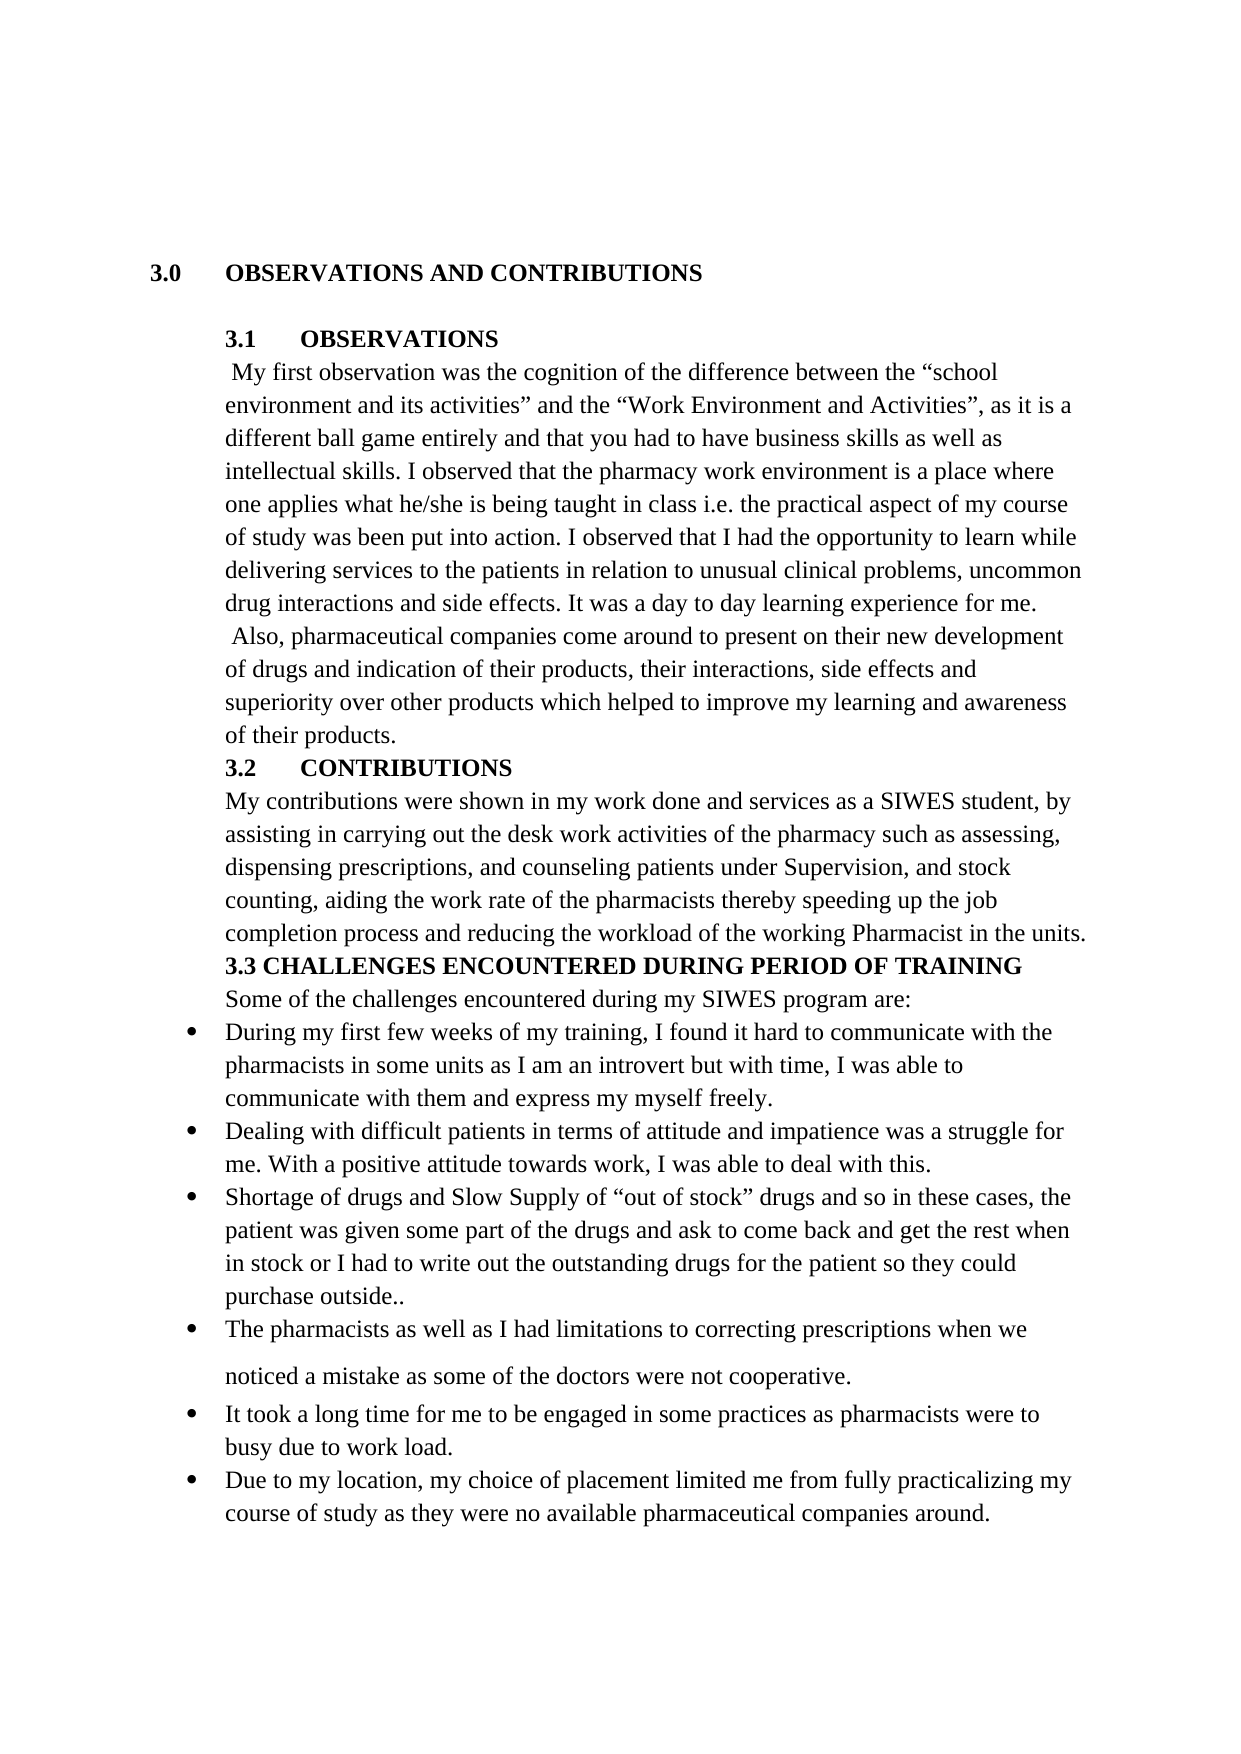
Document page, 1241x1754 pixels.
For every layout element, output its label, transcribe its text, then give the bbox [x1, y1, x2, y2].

list Dealing with difficult patients in terms of attitude and impatience was a struggle for me. With a positive attitude towards work, I was able to deal with this. [187, 1116, 1090, 1178]
list During my first few weeks of my training, I found it hard to communicate with the pharmacists in some units as I am an introvert but with time, I was able to communicate with them and express my myself freely. [187, 1017, 1090, 1112]
list OBSERVATIONS AND CONTRIBUTIONS [150, 258, 1090, 286]
list 3.1 OBSERVATIONS [225, 324, 1090, 352]
list My contributions were shown in my work done and services as a SIWES student, by assisting in carrying out the desk work activities of the pharmacy such as assessing, dispensing prescriptions, and counseling patients under Supervision, and stock counting, aiding the work rate of the pharmacists thereby speeding up the job completion process and reducing the workload of the working Pharmacist in the units. [225, 786, 1090, 947]
list Also, pharmaceutical companies come around to present on their new development of drugs and indication of their products, their interactions, side effects and superiority over other products which helped to improve my learning and awareness of their products. [225, 621, 1090, 749]
list The pharmacists as well as I had limitations to correcting prescriptions when we noticed a mistake as some of the doctors were not cooperative. [187, 1314, 1090, 1393]
list Due to my location, my choice of placement limited me from fully practicalizing my course of study as they were no available pharmaceutical companies around. [187, 1465, 1090, 1527]
list Some of the challenges encountered during my SIWES program are: [225, 984, 1090, 1013]
list CHALLENGES ENCOUNTERED DURING PERIOD OF TRAINING [225, 951, 1090, 980]
list 3.2 CONTRIBUTIONS [225, 753, 1090, 782]
list My first observation was the cognition of the difference between the “school environment and its activities” and the “Work Environment and Activities”, as it is a different ball game entirely and that you had to have business skills as well as intellectual skills. I observed that the pharmacy work environment is a place where one applies what he/she is being taught in class i.e. the practical aspect of my course of study was been put into action. I observed that I had the opportunity to learn while delivering services to the patients in relation to unusual clinical problems, uncommon drug interactions and side effects. It was a day to day learning experience for me. [225, 357, 1090, 617]
list Shortage of drugs and Slow Supply of “out of stock” drugs and so in these cases, the patient was given some part of the drugs and ask to come back and get the rest when in stock or I had to write out the outstanding drugs for the patient so they could purchase outside.. [187, 1182, 1090, 1310]
list It took a long time for me to be engaged in some practices as pharmacists were to busy due to work load. [187, 1399, 1090, 1461]
